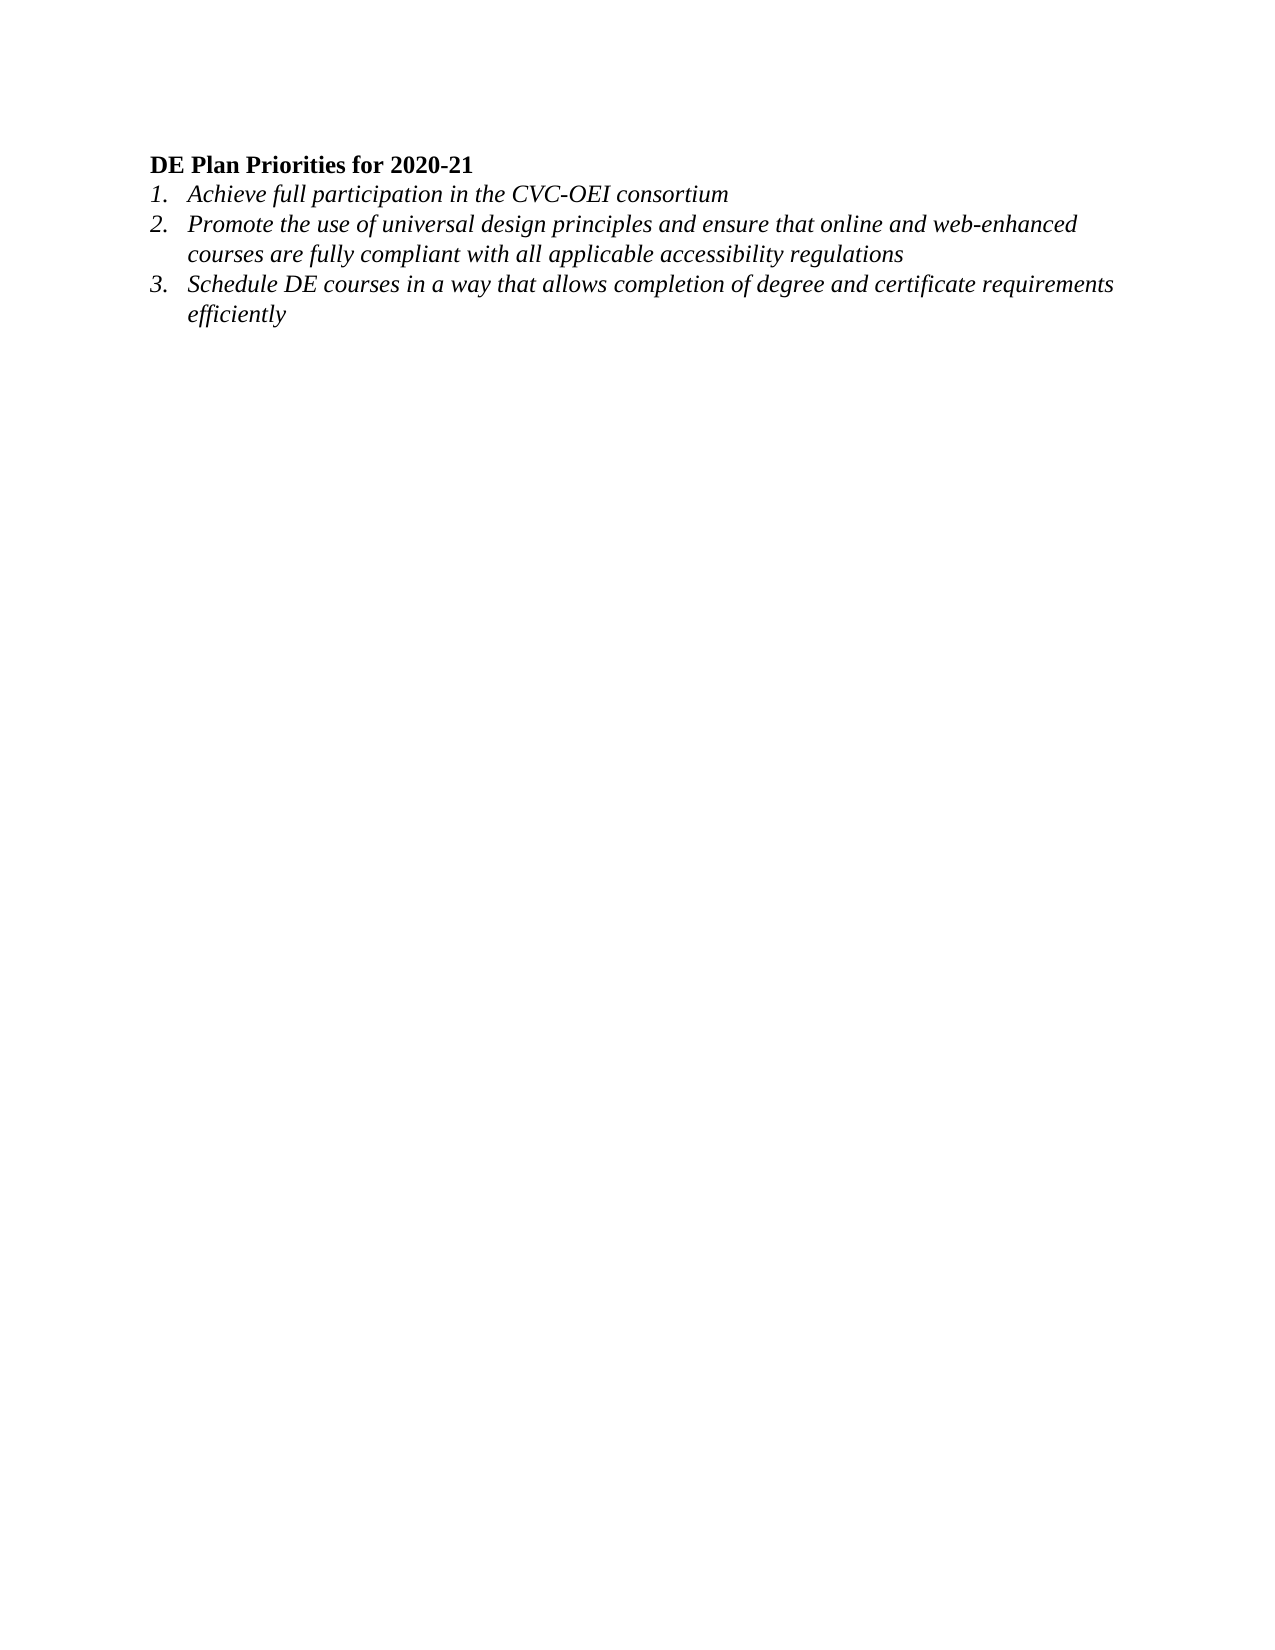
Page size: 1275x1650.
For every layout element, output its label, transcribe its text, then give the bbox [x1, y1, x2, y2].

list Achieve full participation in the CVC-OEI consortium [150, 179, 1125, 207]
list Schedule DE courses in a way that allows completion of degree and certificate requirements efficiently [150, 269, 1125, 328]
list Promote the use of universal design principles and ensure that online and web-enhanced courses are fully compliant with all applicable accessibility regulations [150, 209, 1125, 268]
text DE Plan Priorities for 2020-21 [150, 150, 1125, 179]
